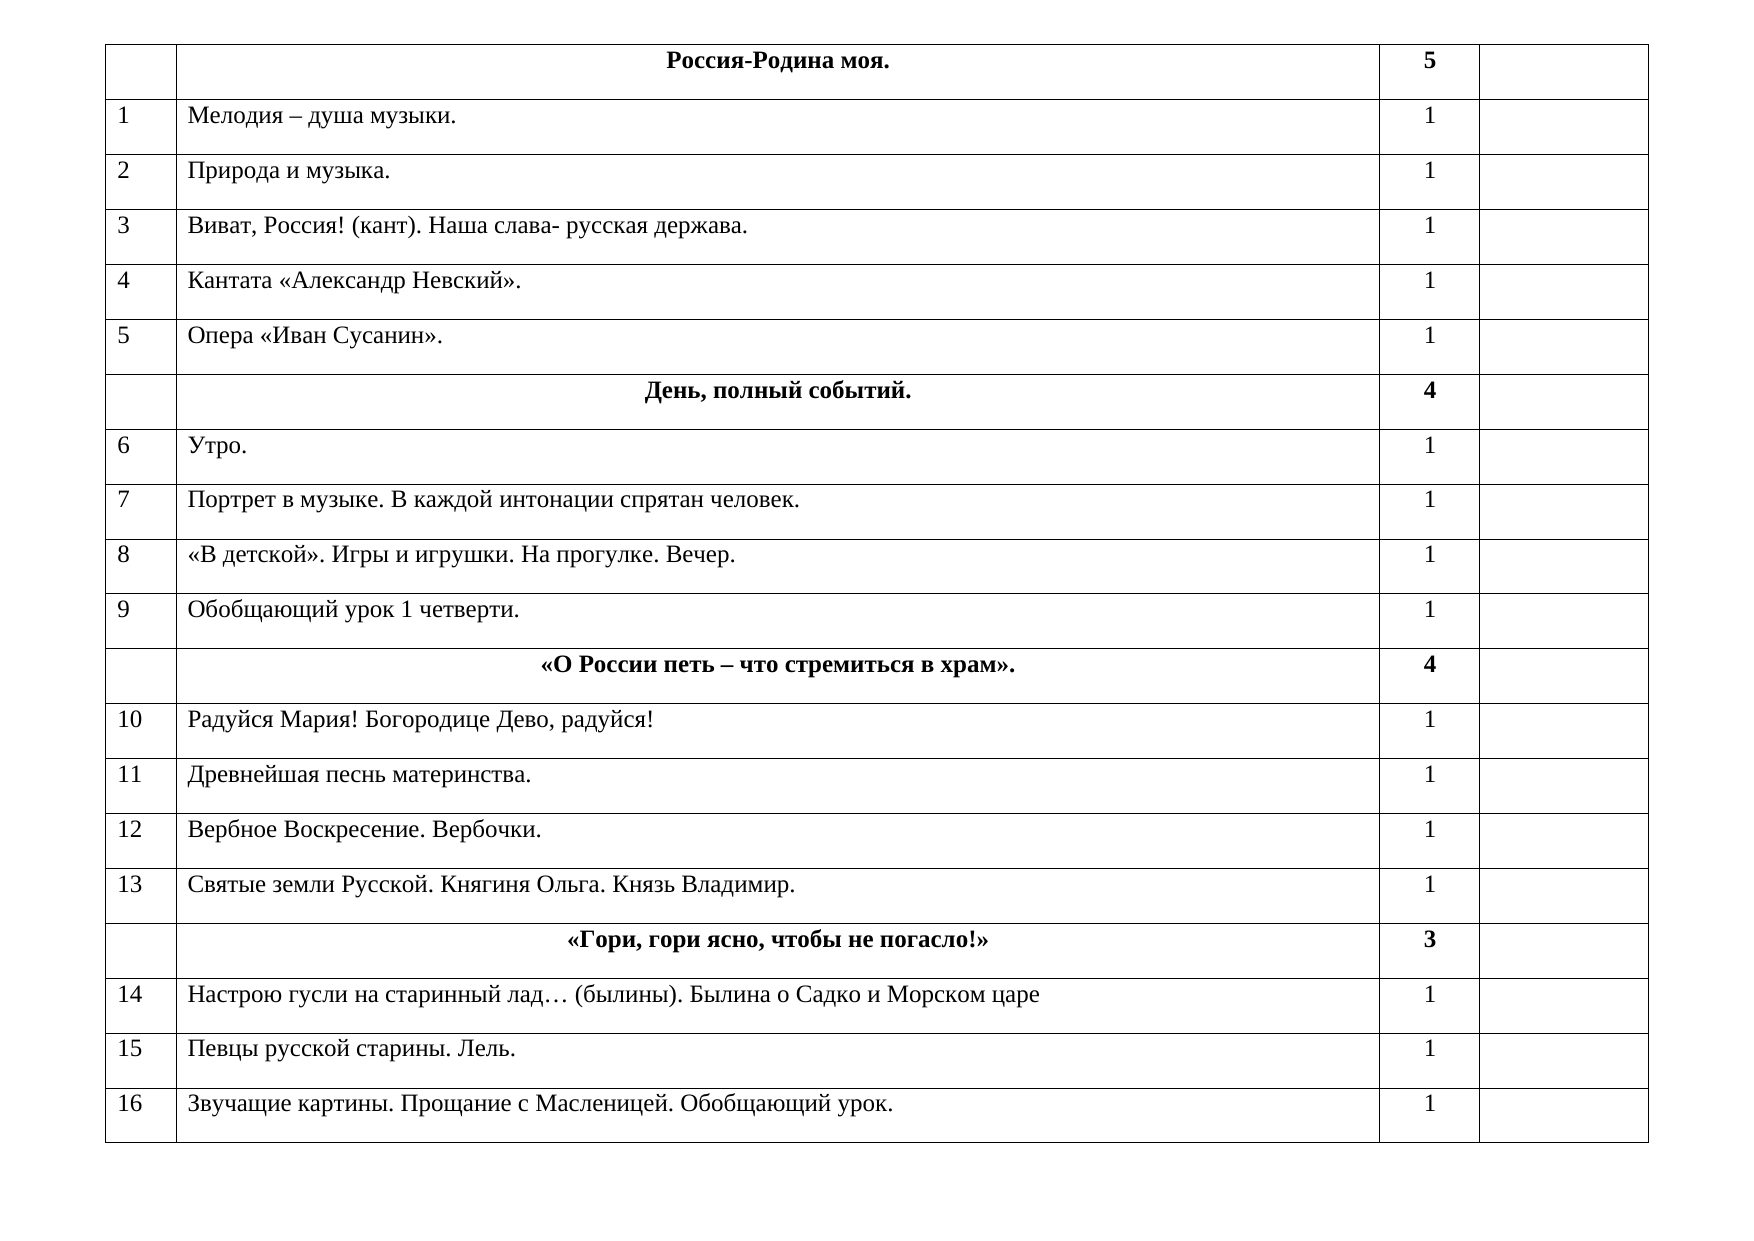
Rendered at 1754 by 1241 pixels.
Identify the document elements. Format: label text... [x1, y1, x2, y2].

table_cell Утро. [177, 430, 1379, 483]
table_cell Звучащие картины. Прощание с Масленицей. Обобщающий урок. [177, 1089, 1379, 1142]
table_cell 5 [1380, 45, 1479, 99]
table_cell 1 [1380, 485, 1479, 538]
table_cell [1480, 924, 1648, 978]
table_cell [1480, 485, 1648, 538]
table_cell Мелодия – душа музыки. [177, 100, 1379, 154]
table_cell 3 [1380, 924, 1479, 978]
table_cell 13 [106, 869, 176, 923]
table_cell 14 [106, 979, 176, 1032]
table_cell Святые земли Русской. Княгиня Ольга. Князь Владимир. [177, 869, 1379, 923]
table_cell Виват, Россия! (кант). Наша слава- русская держава. [177, 210, 1379, 264]
table_cell 8 [106, 540, 176, 593]
table_cell 4 [106, 265, 176, 319]
table_cell [1480, 759, 1648, 813]
table_cell 1 [1380, 814, 1479, 868]
table_cell Опера «Иван Сусанин». [177, 320, 1379, 374]
table_cell [1480, 649, 1648, 703]
table_cell [1480, 1089, 1648, 1142]
table_cell 12 [106, 814, 176, 868]
table_cell [106, 924, 176, 978]
table_cell Кантата «Александр Невский». [177, 265, 1379, 319]
table_cell 1 [1380, 430, 1479, 483]
table_cell Природа и музыка. [177, 155, 1379, 209]
table_cell [1480, 979, 1648, 1032]
table_cell 1 [1380, 1034, 1479, 1087]
table_cell 1 [1380, 594, 1479, 648]
table_cell 3 [106, 210, 176, 264]
table_cell Древнейшая песнь материнства. [177, 759, 1379, 813]
table_cell Обобщающий урок 1 четверти. [177, 594, 1379, 648]
table_cell [1480, 265, 1648, 319]
table_cell [1480, 155, 1648, 209]
table_cell 1 [1380, 155, 1479, 209]
table_cell День, полный событий. [177, 375, 1379, 429]
table_cell 1 [1380, 320, 1479, 374]
table_cell «В детской». Игры и игрушки. На прогулке. Вечер. [177, 540, 1379, 593]
table_cell [1480, 320, 1648, 374]
table_cell [1480, 594, 1648, 648]
table_cell 1 [1380, 869, 1479, 923]
table_cell 1 [1380, 210, 1479, 264]
table_cell 10 [106, 704, 176, 758]
table_cell 9 [106, 594, 176, 648]
table_cell 5 [106, 320, 176, 374]
table_cell 1 [1380, 704, 1479, 758]
table_cell «О России петь – что стремиться в храм». [177, 649, 1379, 703]
table_cell 1 [1380, 540, 1479, 593]
table_cell Россия-Родина моя. [177, 45, 1379, 99]
table_cell 1 [1380, 100, 1479, 154]
table_cell 4 [1380, 649, 1479, 703]
table_cell Радуйся Мария! Богородице Дево, радуйся! [177, 704, 1379, 758]
table_cell 4 [1380, 375, 1479, 429]
table_cell 16 [106, 1089, 176, 1142]
table_cell [1480, 210, 1648, 264]
table_cell 1 [1380, 979, 1479, 1032]
table_cell [1480, 540, 1648, 593]
table_cell [106, 649, 176, 703]
table_cell 6 [106, 430, 176, 483]
table_cell [1480, 100, 1648, 154]
table_cell Певцы русской старины. Лель. [177, 1034, 1379, 1087]
table_cell 2 [106, 155, 176, 209]
table_cell 11 [106, 759, 176, 813]
table_cell [1480, 430, 1648, 483]
table_cell 1 [106, 100, 176, 154]
table_cell [1480, 45, 1648, 99]
table_cell [1480, 814, 1648, 868]
table_cell Вербное Воскресение. Вербочки. [177, 814, 1379, 868]
table_cell [106, 45, 176, 99]
table_cell 7 [106, 485, 176, 538]
table_cell 15 [106, 1034, 176, 1087]
table_cell 1 [1380, 759, 1479, 813]
table_cell [1480, 704, 1648, 758]
table_cell [1480, 375, 1648, 429]
table_cell Портрет в музыке. В каждой интонации спрятан человек. [177, 485, 1379, 538]
table_cell [1480, 869, 1648, 923]
table_cell 1 [1380, 1089, 1479, 1142]
table_cell Настрою гусли на старинный лад… (былины). Былина о Садко и Морском царе [177, 979, 1379, 1032]
table_cell [106, 375, 176, 429]
table_cell «Гори, гори ясно, чтобы не погасло!» [177, 924, 1379, 978]
table_cell [1480, 1034, 1648, 1087]
table_cell 1 [1380, 265, 1479, 319]
